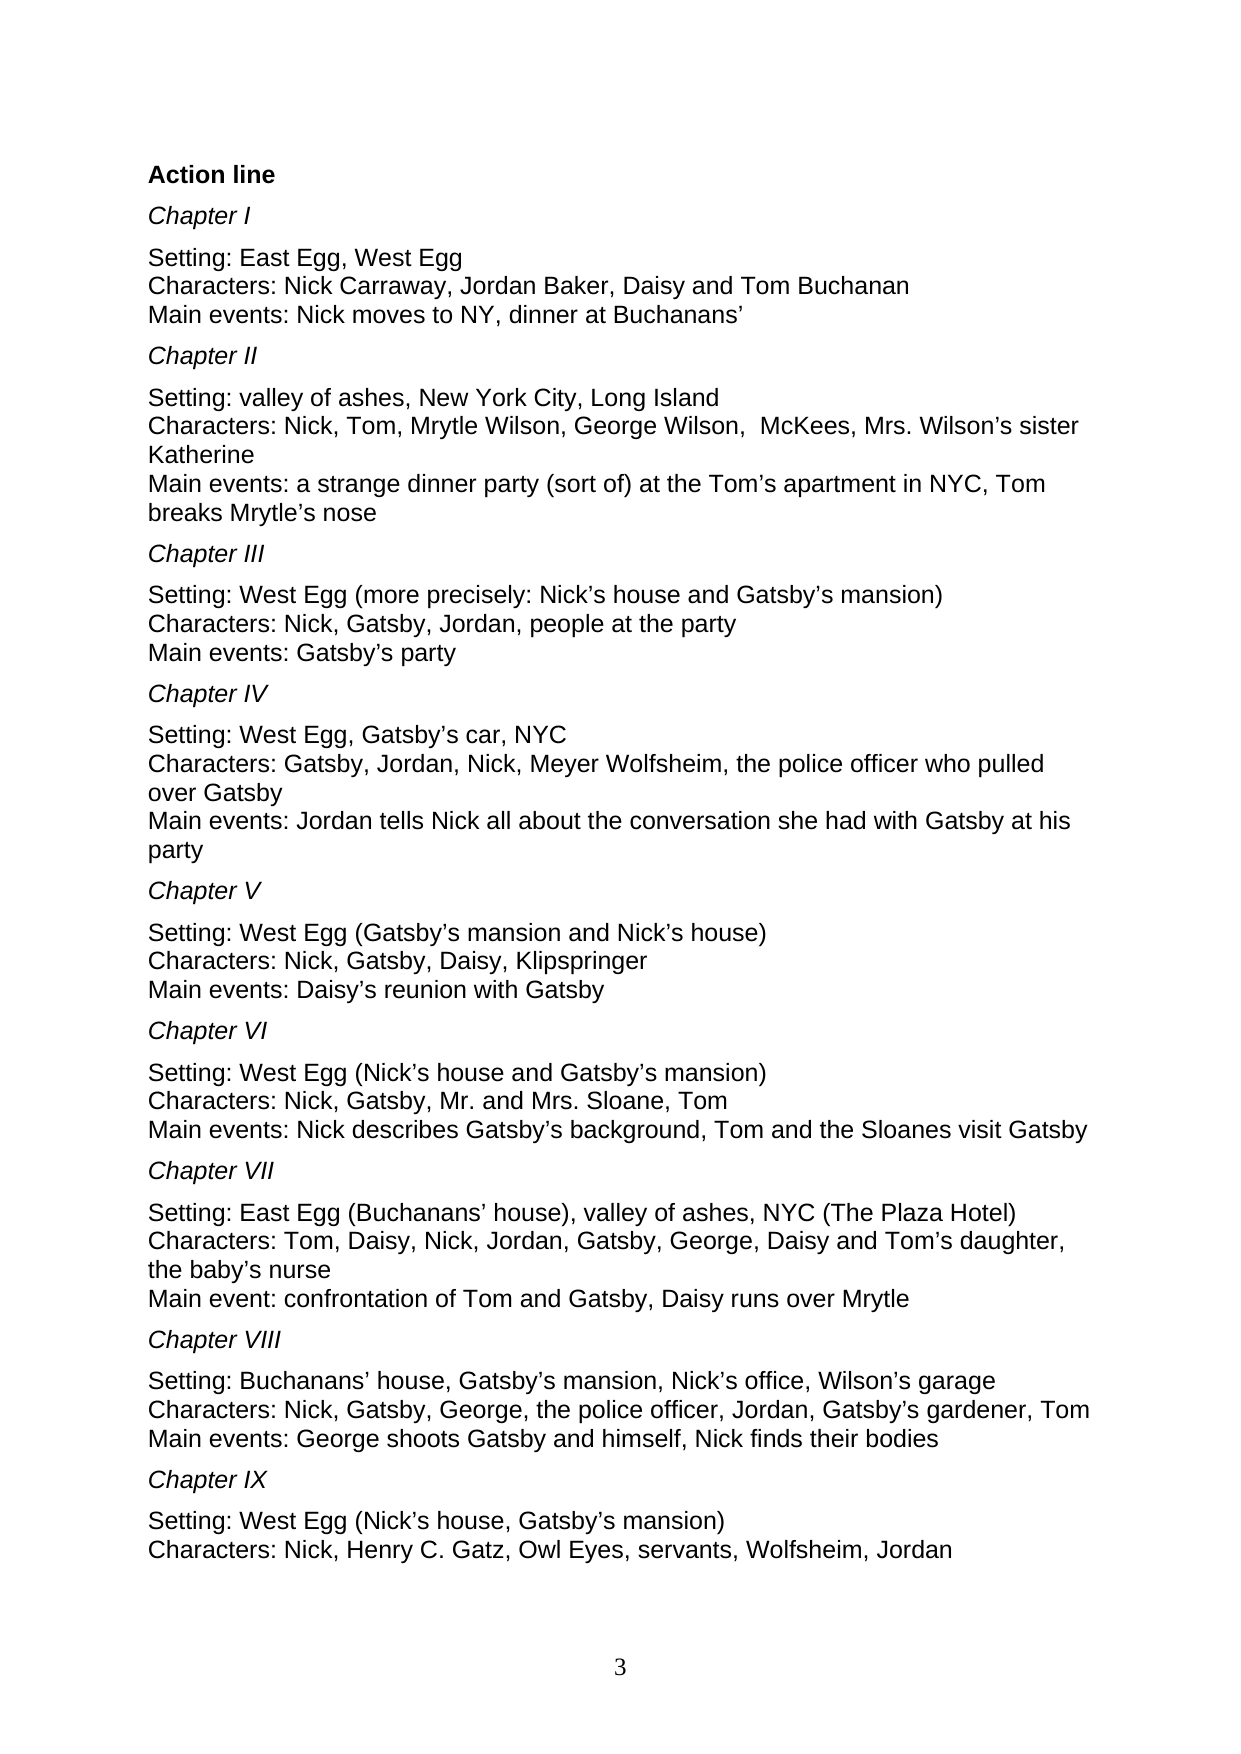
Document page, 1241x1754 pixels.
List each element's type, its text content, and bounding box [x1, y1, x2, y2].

text Chapter I [148, 201, 1093, 230]
text Chapter IV [148, 679, 1093, 708]
text Chapter VII [148, 1156, 1093, 1185]
text Action line [148, 160, 1093, 189]
text Setting: East Egg (Buchanans’ house), valley of ashes, NYC (The Plaza Hotel) Characters: Tom, Daisy, Nick, Jordan, Gatsby, George, Daisy and Tom’s daughter, the baby’s nurse Main event: confrontation of Tom and Gatsby, Daisy runs over Mrytle [148, 1198, 1093, 1313]
text Setting: East Egg, West Egg Characters: Nick Carraway, Jordan Baker, Daisy and Tom Buchanan Main events: Nick moves to NY, dinner at Buchanans’ [148, 243, 1093, 329]
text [148, 1506, 1093, 1564]
text Chapter V [148, 876, 1093, 905]
text Chapter IX [148, 1465, 1093, 1494]
text Setting: West Egg (more precisely: Nick’s house and Gatsby’s mansion) Characters: Nick, , people at the party Main events: Gatsby’s party [148, 580, 1093, 666]
text Chapter III [148, 539, 1093, 568]
text Setting: West Egg, Gatsby’s car, NYC Characters: , , Nick, Meyer Wolfsheim, the police officer who pulled over Gatsby Main events: tells Nick all about the conversation she had with Gatsby at his party [148, 720, 1093, 864]
text Chapter II [148, 341, 1093, 370]
text Chapter VI [148, 1016, 1093, 1045]
text Setting: West Egg (Gatsby’s mansion and Nick’s house) Characters: Nick, Gatsby, Daisy, Klipspringer Main events: Daisy’s reunion with Gatsby [148, 918, 1093, 1004]
text Setting: Buchanans’ house, Gatsby’s mansion, Nick’s office, ’s garage Characters: Nick, Gatsby, George, the police officer, Jordan, Gatsby’s gardener, Tom Main events: George shoots Gatsby and himself, Nick finds their bodies [148, 1366, 1093, 1453]
text Chapter VIII [148, 1325, 1093, 1354]
text Setting: West Egg (Nick’s house and Gatsby’s mansion) Characters: Nick, Gatsby, Mr. and Mrs. Sloane, Tom Main events: Nick describes Gatsby’s background, Tom and the Sloanes visit Gatsby [148, 1058, 1093, 1144]
text Setting: valley of ashes, , Characters: Nick, Tom, Mrytle Wilson, George Wilson, McKees, Mrs. Wilson’s sister Katherine Main events: a strange dinner party (sort of) at the Tom’s apartment in NYC, Tom breaks Mrytle’s nose [148, 383, 1093, 526]
